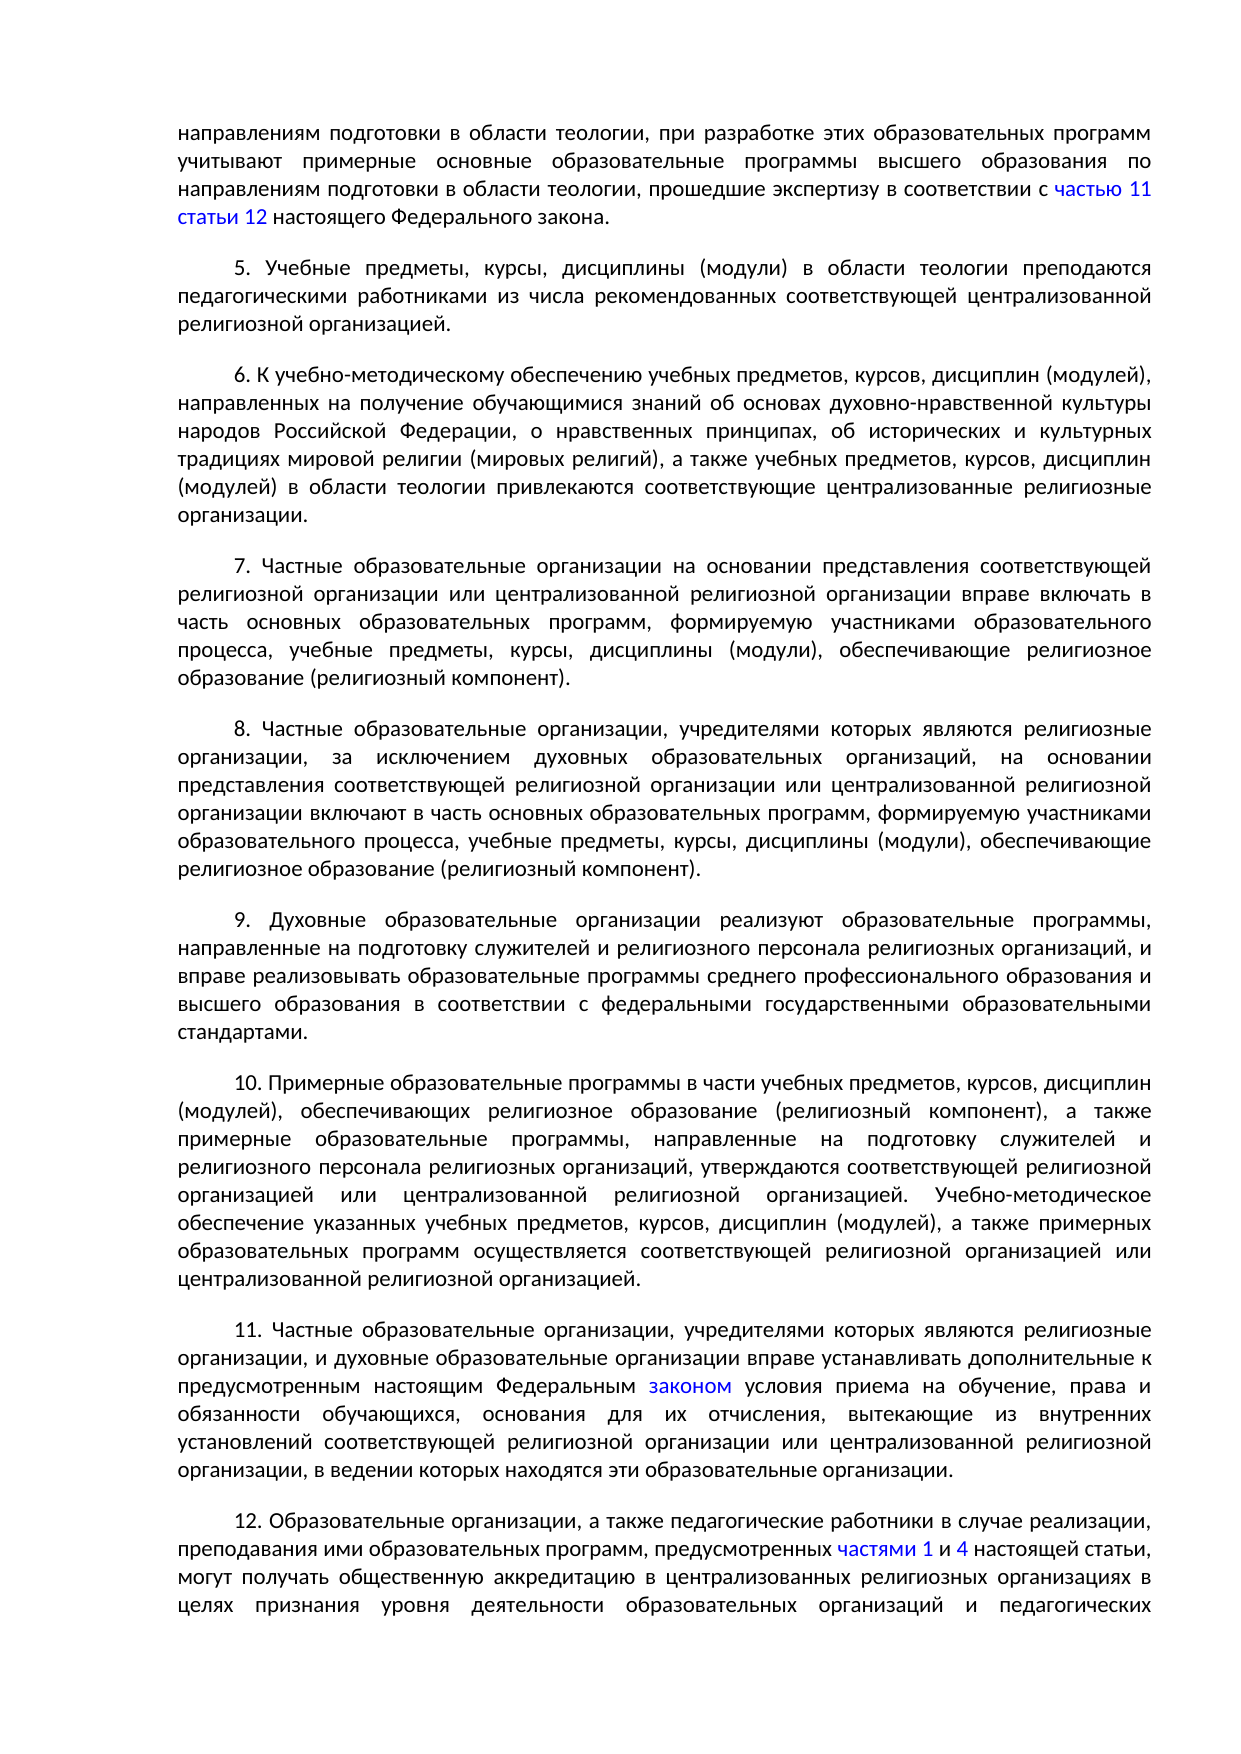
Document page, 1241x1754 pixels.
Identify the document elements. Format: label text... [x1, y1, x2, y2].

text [177, 118, 1152, 230]
text 9. Духовные образовательные организации реализуют образовательные программы, направленные на подготовку служителей и религиозного персонала религиозных организаций, и вправе реализовывать образовательные программы среднего профессионального образования и высшего образования в соответствии с федеральными государственными образовательными стандартами. [177, 905, 1152, 1045]
text 11. Частные образовательные организации, учредителями которых являются религиозные организации, и духовные образовательные организации вправе устанавливать дополнительные к предусмотренным настоящим Федеральным законом условия приема на обучение, права и обязанности обучающихся, основания для их отчисления, вытекающие из внутренних установлений соответствующей религиозной организации или централизованной религиозной организации, в ведении которых находятся эти образовательные организации. [177, 1315, 1152, 1483]
text 5. Учебные предметы, курсы, дисциплины (модули) в области теологии преподаются педагогическими работниками из числа рекомендованных соответствующей централизованной религиозной организацией. [177, 253, 1152, 337]
text 10. Примерные образовательные программы в части учебных предметов, курсов, дисциплин (модулей), обеспечивающих религиозное образование (религиозный компонент), а также примерные образовательные программы, направленные на подготовку служителей и религиозного персонала религиозных организаций, утверждаются соответствующей религиозной организацией или централизованной религиозной организацией. Учебно-методическое обеспечение указанных учебных предметов, курсов, дисциплин (модулей), а также примерных образовательных программ осуществляется соответствующей религиозной организацией или централизованной религиозной организацией. [177, 1068, 1152, 1292]
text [177, 1506, 1152, 1618]
text 6. К учебно-методическому обеспечению учебных предметов, курсов, дисциплин (модулей), направленных на получение обучающимися знаний об основах духовно-нравственной культуры народов Российской Федерации, о нравственных принципах, об исторических и культурных традициях мировой религии (мировых религий), а также учебных предметов, курсов, дисциплин (модулей) в области теологии привлекаются соответствующие централизованные религиозные организации. [177, 360, 1152, 528]
text 8. Частные образовательные организации, учредителями которых являются религиозные организации, за исключением духовных образовательных организаций, на основании представления соответствующей религиозной организации или централизованной религиозной организации включают в часть основных образовательных программ, формируемую участниками образовательного процесса, учебные предметы, курсы, дисциплины (модули), обеспечивающие религиозное образование (религиозный компонент). [177, 714, 1152, 882]
text 7. Частные образовательные организации на основании представления соответствующей религиозной организации или централизованной религиозной организации вправе включать в часть основных образовательных программ, формируемую участниками образовательного процесса, учебные предметы, курсы, дисциплины (модули), обеспечивающие религиозное образование (религиозный компонент). [177, 551, 1152, 691]
